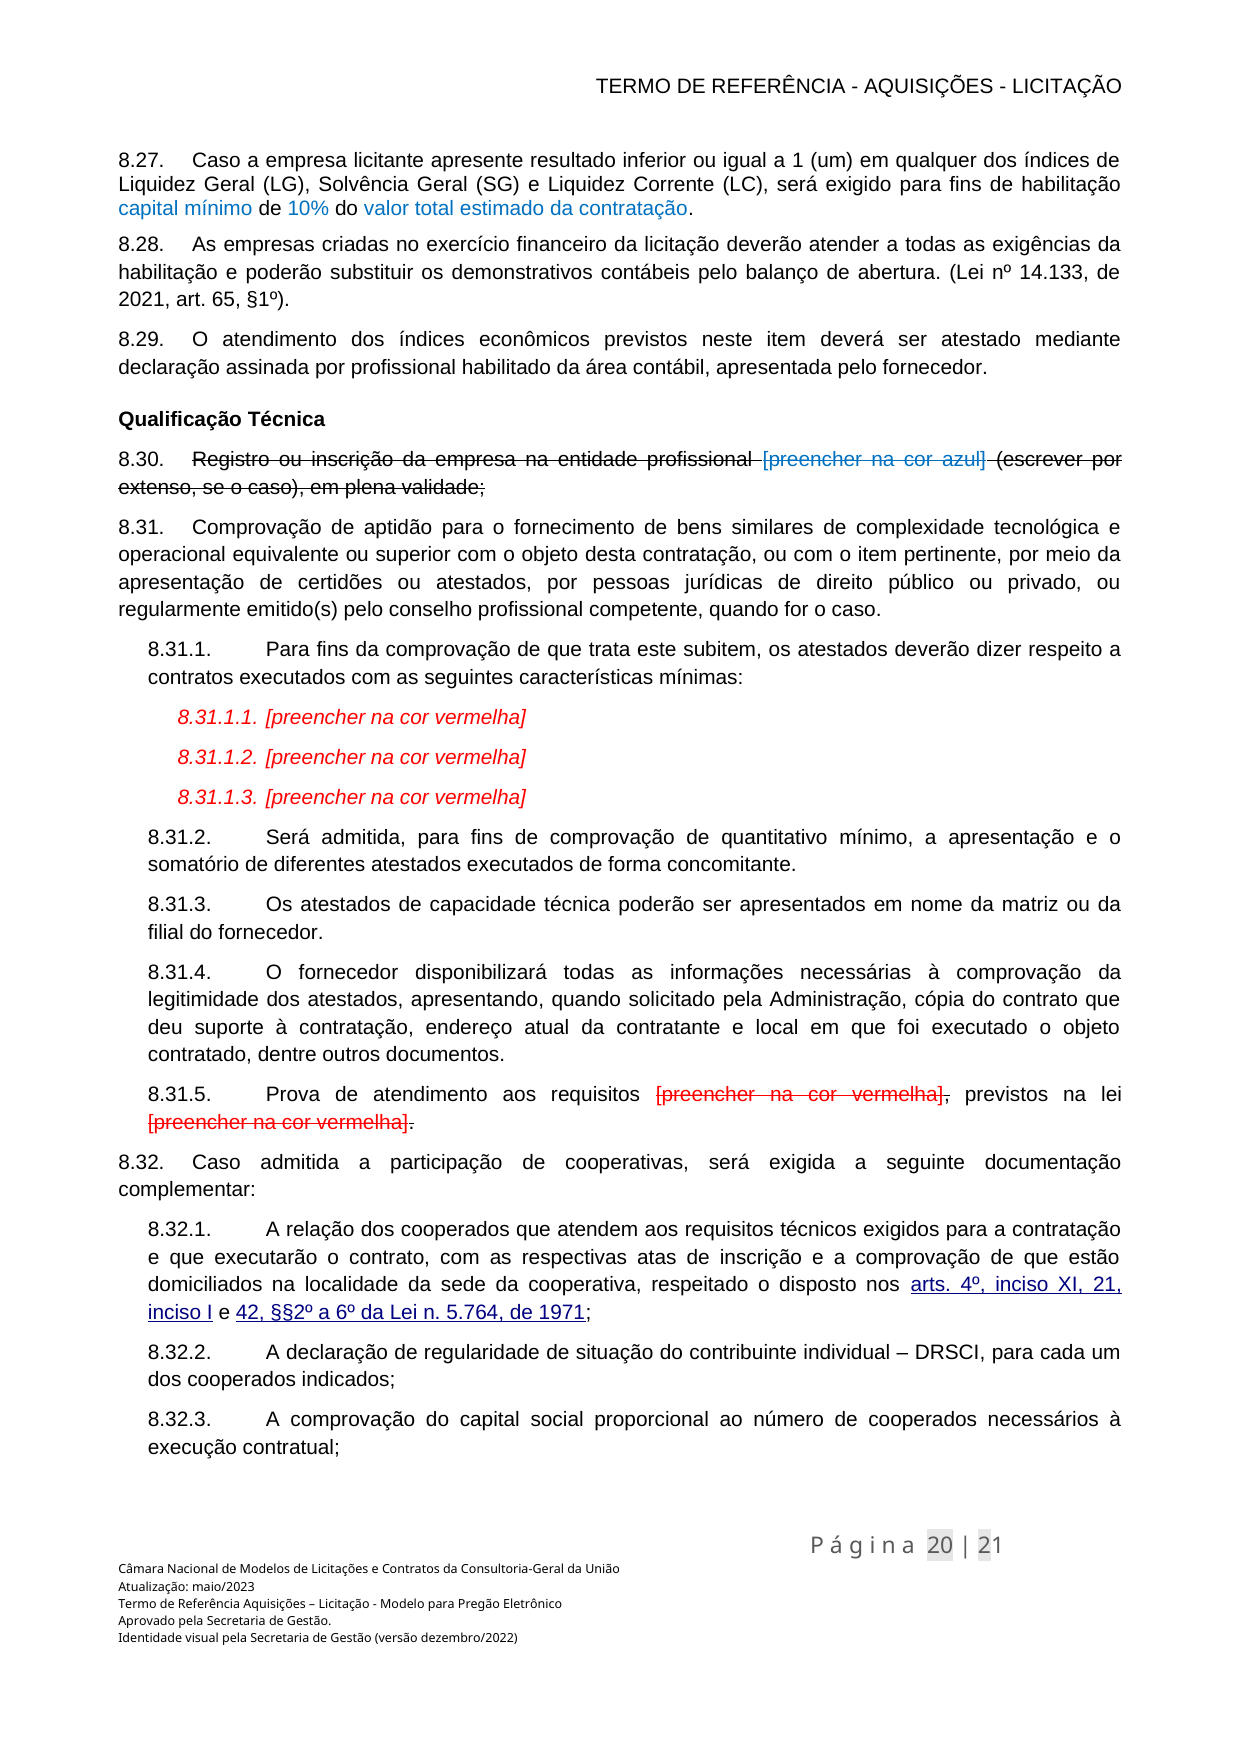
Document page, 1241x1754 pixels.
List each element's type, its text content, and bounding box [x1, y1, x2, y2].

text O atendimento dos índices econômicos previstos neste item deverá ser atestado mediante declaração assinada por profissional habilitado da área contábil, apresentada pelo fornecedor. [118, 327, 1122, 378]
text A relação dos cooperados que atendem aos requisitos técnicos exigidos para a contratação e que executarão o contrato, com as respectivas atas de inscrição e a comprovação de que estão domiciliados na localidade da sede da cooperativa, respeitado o disposto nos arts. 4º, inciso XI, 21, inciso I e 42, §§2º a 6º da Lei n. 5.764, de 1971; [148, 1217, 1122, 1323]
text Será admitida, para fins de comprovação de quantitativo mínimo, a apresentação e o somatório de diferentes atestados executados de forma concomitante. [148, 824, 1122, 876]
text Para fins da comprovação de que trata este subitem, os atestados deverão dizer respeito a contratos executados com as seguintes características mínimas: [148, 637, 1122, 688]
text Comprovação de aptidão para o fornecimento de bens similares de complexidade tecnológica e operacional equivalente ou superior com o objeto desta contratação, ou com o item pertinente, por meio da apresentação de certidões ou atestados, por pessoas jurídicas de direito público ou privado, ou regularmente emitido(s) pelo conselho profissional competente, quando for o caso. [118, 514, 1122, 621]
text Registro ou inscrição da empresa na entidade profissional [preencher na cor azul] (escrever por extenso, se o caso), em plena validade; [118, 447, 1122, 498]
text Qualificação Técnica [118, 407, 1122, 431]
text [preencher na cor vermelha] [177, 784, 1122, 808]
text A comprovação do capital social proporcional ao número de cooperados necessários à execução contratual; [148, 1407, 1122, 1458]
text As empresas criadas no exercício financeiro da licitação deverão atender a todas as exigências da habilitação e poderão substituir os demonstrativos contábeis pelo balanço de abertura. (Lei nº 14.133, de 2021, art. 65, §1º). [118, 232, 1122, 311]
text O fornecedor disponibilizará todas as informações necessárias à comprovação da legitimidade dos atestados, apresentando, quando solicitado pela Administração, cópia do contrato que deu suporte à contratação, endereço atual da contratante e local em que foi executado o objeto contratado, dentre outros documentos. [148, 959, 1122, 1066]
text A declaração de regularidade de situação do contribuinte individual – DRSCI, para cada um dos cooperados indicados; [148, 1339, 1122, 1391]
text Caso a empresa licitante apresente resultado inferior ou igual a 1 (um) em qualquer dos índices de Liquidez Geral (LG), Solvência Geral (SG) e Liquidez Corrente (LC), será exigido para fins de habilitação capital mínimo de 10% do valor total estimado da contratação. [118, 148, 1122, 219]
text Caso admitida a participação de cooperativas, será exigida a seguinte documentação complementar: [118, 1149, 1122, 1201]
text Os atestados de capacidade técnica poderão ser apresentados em nome da matriz ou da filial do fornecedor. [148, 892, 1122, 943]
text Prova de atendimento aos requisitos [preencher na cor vermelha], previstos na lei [preencher na cor vermelha]. [148, 1082, 1122, 1133]
text [preencher na cor vermelha] [177, 704, 1122, 728]
text [preencher na cor vermelha] [177, 744, 1122, 768]
